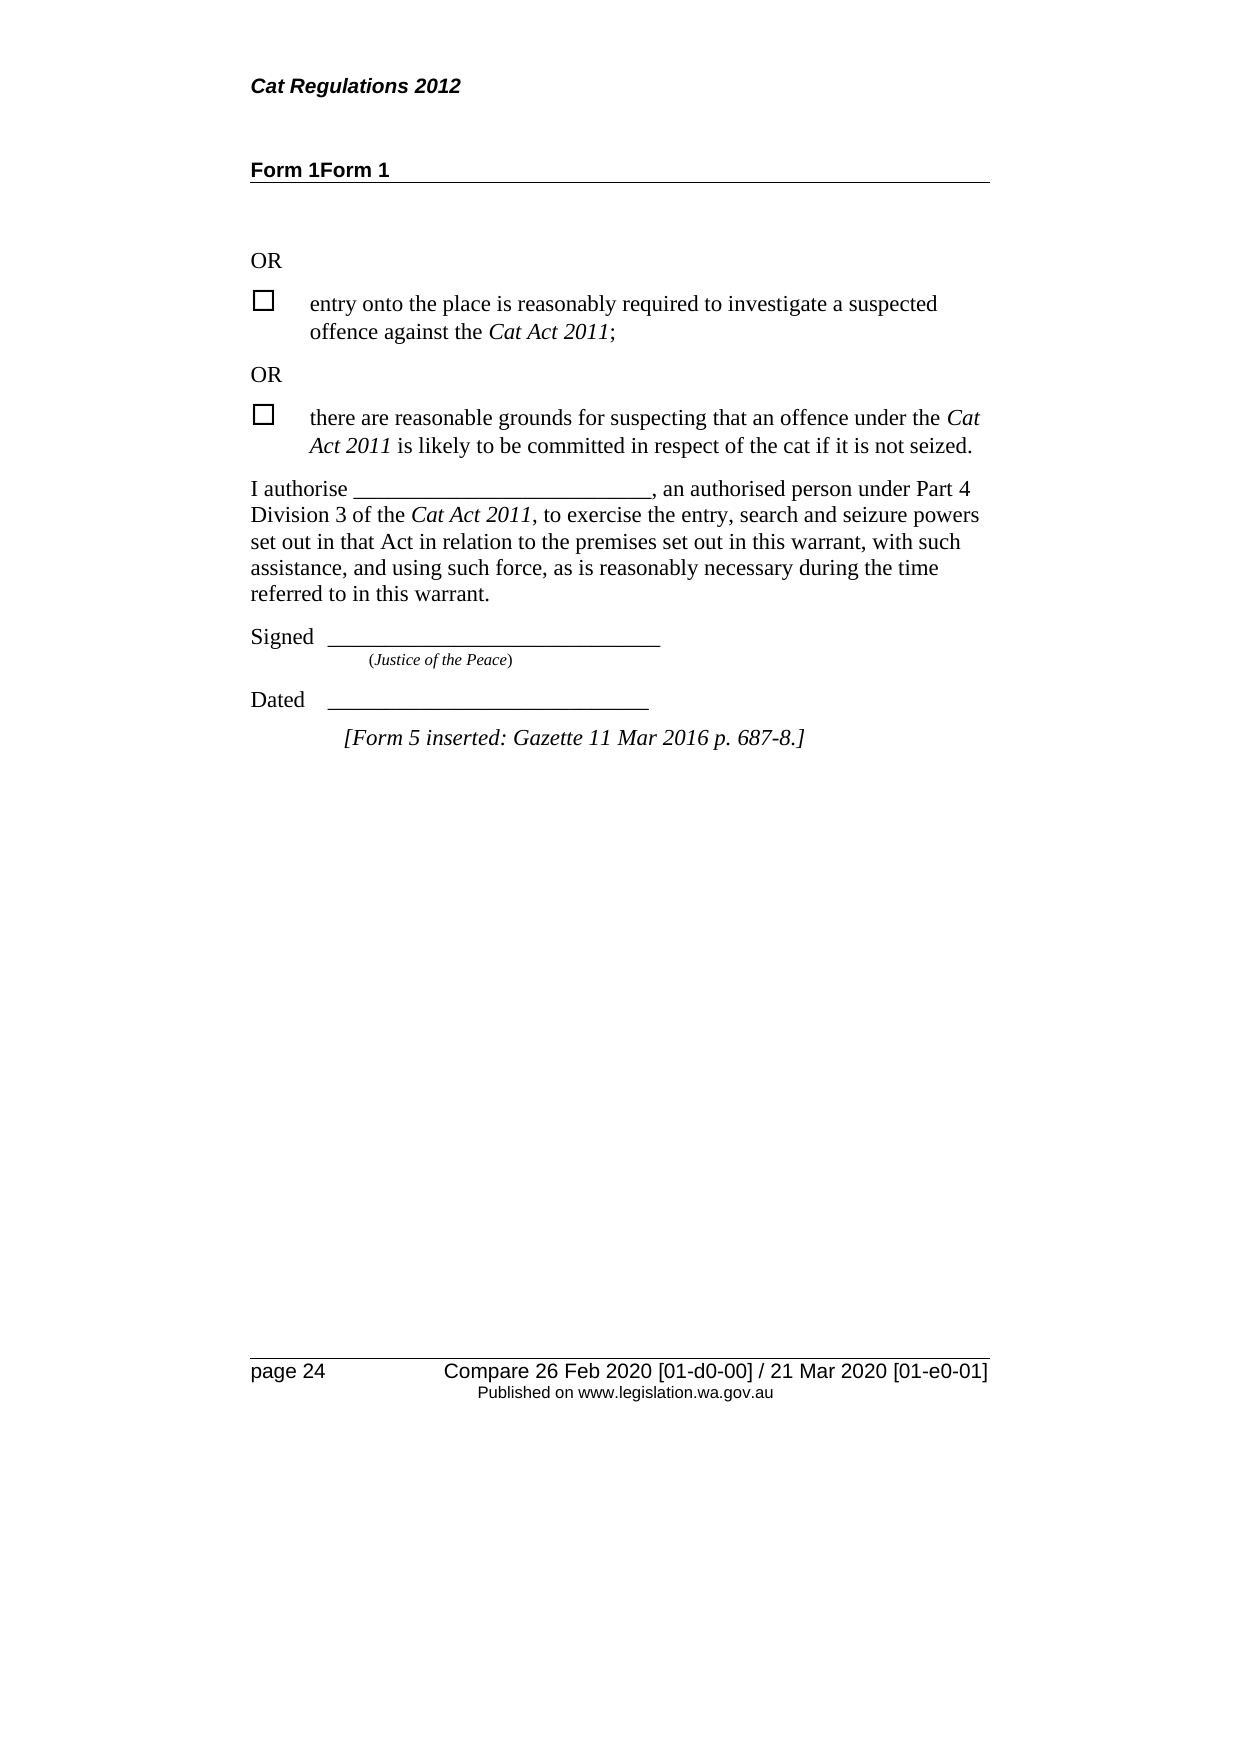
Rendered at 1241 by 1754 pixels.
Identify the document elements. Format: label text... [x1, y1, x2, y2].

text OR [250, 247, 990, 274]
text there are reasonable grounds for suspecting that an offence under the Cat Act 2011 is likely to be committed in respect of the cat if it is not seized. [250, 404, 990, 458]
text Signed _____________________________ (Justice of the Peace) [250, 623, 990, 669]
text Dated ____________________________ [250, 686, 990, 712]
text I authorise __________________________, an authorised person under Part 4 Division 3 of the Cat Act 2011, to exercise the entry, search and seizure powers set out in that Act in relation to the premises set out in this warrant, with such assistance, and using such force, as is reasonably necessary during the time referred to in this warrant. [250, 475, 990, 607]
text OR [250, 361, 990, 388]
text entry onto the place is reasonably required to investigate a suspected offence against the Cat Act 2011; [250, 291, 990, 344]
text [Form 5 inserted: Gazette 11 Mar 2016 p. 687-8.] [250, 724, 990, 751]
